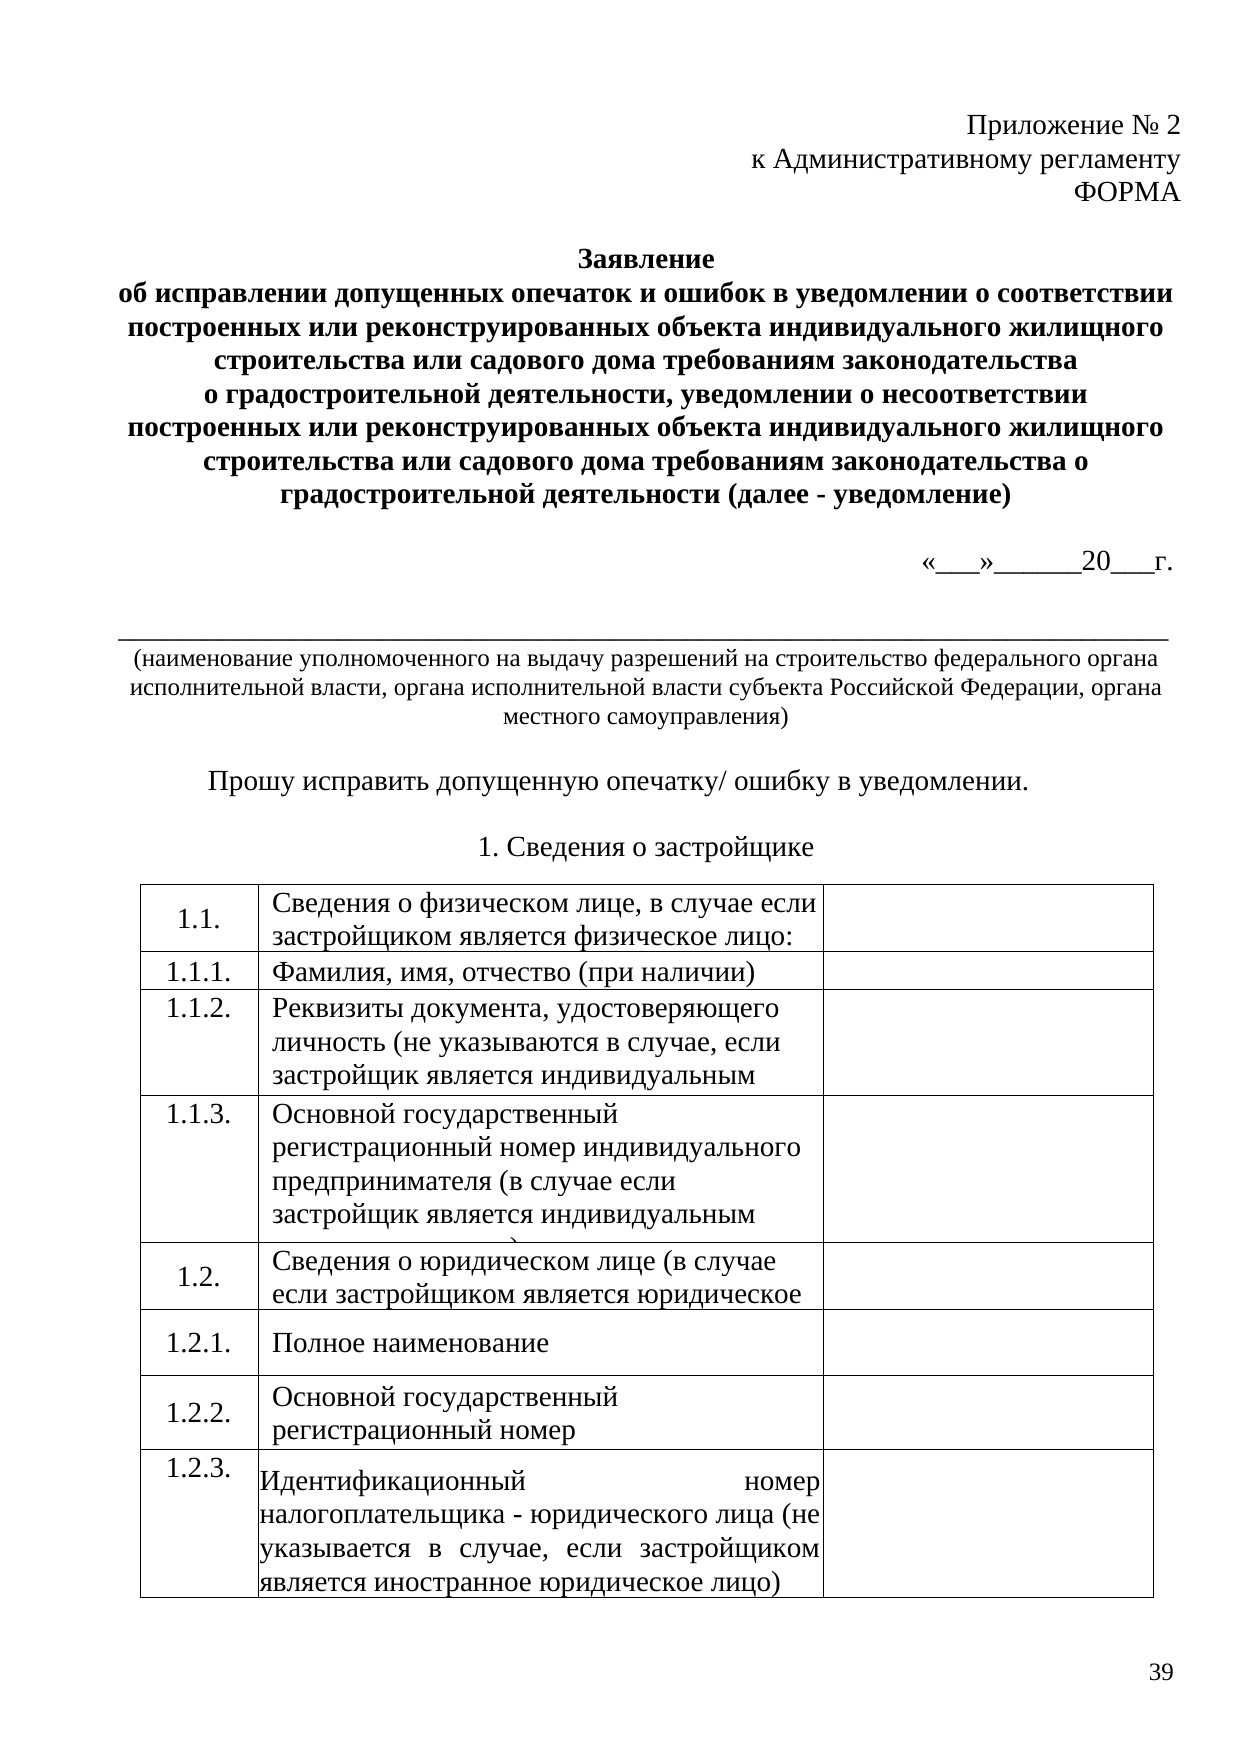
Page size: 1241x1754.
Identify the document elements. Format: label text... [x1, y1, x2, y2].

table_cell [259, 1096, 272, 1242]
text «___»______20___г. [118, 543, 1173, 577]
table_cell [824, 1243, 1153, 1309]
table_cell 1.2.2. [141, 1376, 258, 1449]
table_cell Основной государственный регистрационный номер индивидуального предпринимателя (в случае если застройщик является индивидуальным предпринимателем) [520, 1096, 823, 1242]
table_cell 1.2.1. [141, 1310, 258, 1375]
text ________________________________________________________________________ [118, 610, 1173, 643]
text Прошу исправить допущенную опечатку/ ошибку в уведомлении. [208, 763, 1173, 797]
text Заявление [118, 242, 1173, 275]
text (наименование уполномоченного на выдачу разрешений на строительство федерального органа исполнительной власти, органа исполнительной власти субъекта Российской Федерации, органа местного самоуправления) [118, 643, 1173, 730]
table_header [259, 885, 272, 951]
table_cell [824, 1376, 1153, 1449]
text 1. Сведения о застройщике [118, 829, 1173, 863]
table_cell Полное наименование [259, 1310, 823, 1375]
table_cell Идентификационный номер налогоплательщика - юридического лица (не указывается в случае, если застройщиком является иностранное юридическое лицо) [259, 1450, 823, 1597]
text ФОРМА [718, 174, 1181, 208]
table_cell [824, 990, 1153, 1095]
table_header [824, 885, 1153, 951]
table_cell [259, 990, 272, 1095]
table_cell 1.1.1. [141, 952, 258, 989]
table_cell Фамилия, имя, отчество (при наличии) [259, 952, 823, 989]
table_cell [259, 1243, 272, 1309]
table_cell Реквизиты документа, удостоверяющего личность (не указываются в случае, если застройщик является индивидуальным предпринимателем) [520, 990, 823, 1095]
text Приложение № 2 к Административному регламенту [718, 107, 1181, 174]
table_cell 1.2.3. [141, 1450, 258, 1597]
table_cell [824, 952, 1153, 989]
table_cell 1.1.2. [141, 990, 258, 1095]
table_cell [824, 1310, 1153, 1375]
text об исправлении допущенных опечаток и ошибок в уведомлении о соответствии построенных или реконструированных объекта индивидуального жилищного строительства или садового дома требованиям законодательства о градостроительной деятельности, уведомлении о несоответствии построенных или реконструированных объекта индивидуального жилищного строительства или садового дома требованиям законодательства о градостроительной деятельности (далее - уведомление) [118, 275, 1173, 510]
table_cell Основной государственный регистрационный номер [259, 1376, 823, 1449]
table_header 1.1. [141, 885, 258, 951]
table_cell 1.1.3. [141, 1096, 258, 1242]
table_cell [824, 1096, 1153, 1242]
table_cell 1.2. [141, 1243, 258, 1309]
table_cell [824, 1450, 1153, 1597]
